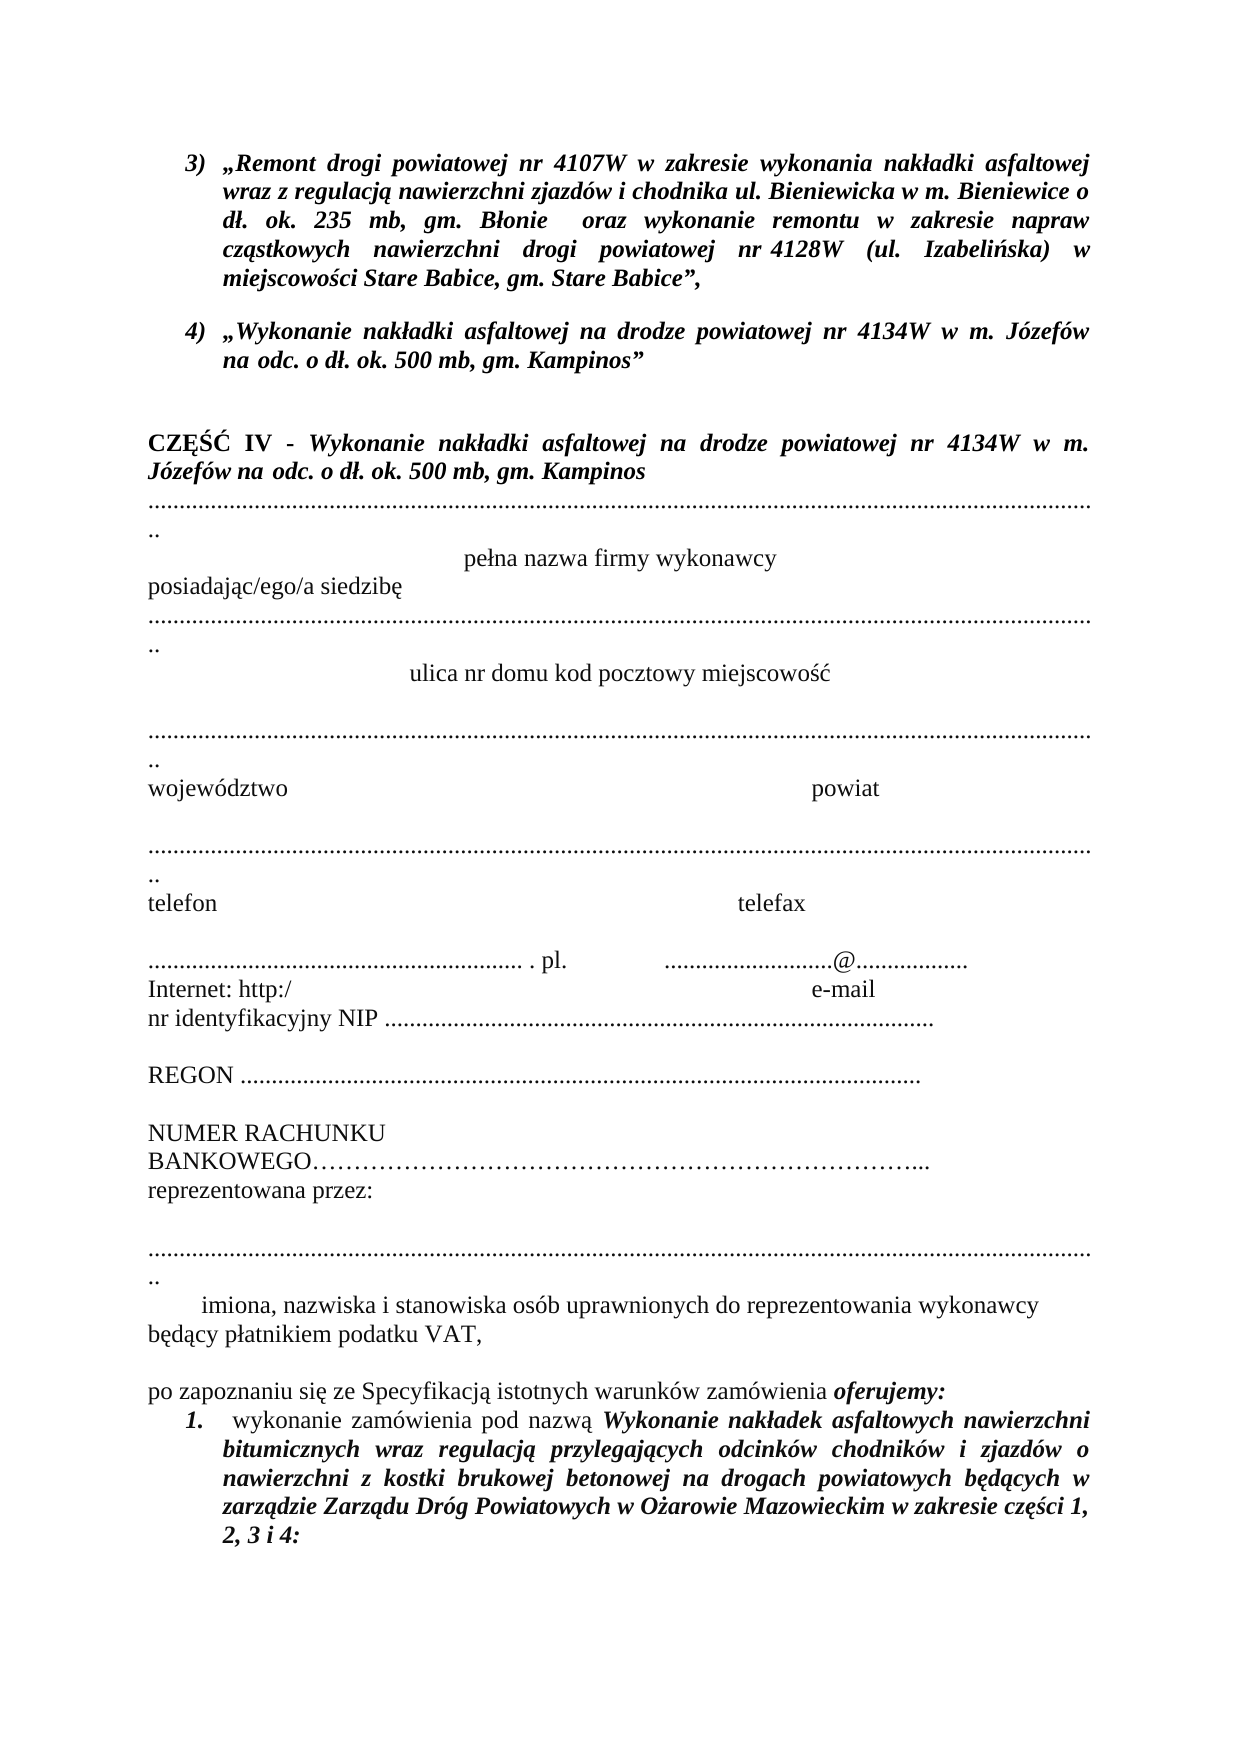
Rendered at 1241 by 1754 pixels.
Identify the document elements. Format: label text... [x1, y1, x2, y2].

text województwo powiat [148, 773, 1093, 801]
list „Remont drogi powiatowej nr 4107W w zakresie wykonania nakładki asfaltowej wraz z regulacją nawierzchni zjazdów i chodnika ul. Bieniewicka w m. Bieniewice o dł. ok. 235 mb, gm. Błonie oraz wykonanie remontu w zakresie napraw cząstkowych nawierzchni drogi powiatowej nr 4128W (ul. Izabelińska) w miejscowości Stare Babice, gm. Stare Babice”, [185, 148, 1093, 291]
text ............................................................ . pl. ...........................@.................. [148, 945, 1093, 974]
text reprezentowana przez: [148, 1175, 1093, 1204]
text ......................................................................................................................................................... [148, 1233, 1093, 1290]
text pełna nazwa firmy wykonawcy [148, 543, 1093, 571]
text telefon telefax [148, 888, 1093, 916]
text ulica nr domu kod pocztowy miejscowość [148, 658, 1093, 686]
text ......................................................................................................................................................... [148, 830, 1093, 888]
text ......................................................................................................................................................... [148, 600, 1093, 658]
text imiona, nazwiska i stanowiska osób uprawnionych do reprezentowania wykonawcy [148, 1290, 1093, 1319]
text NUMER RACHUNKU BANKOWEGO………………………………………………………………... [148, 1118, 1093, 1175]
text będący płatnikiem podatku VAT, [148, 1319, 1093, 1348]
text ......................................................................................................................................................... [148, 715, 1093, 773]
text CZĘŚĆ IV - Wykonanie nakładki asfaltowej na drodze powiatowej nr 4134W w m. Józefów na odc. o dł. ok. 500 mb, gm. Kampinos [148, 428, 1093, 485]
text Internet: http:/ e-mail [148, 974, 1093, 1003]
text po zapoznaniu się ze Specyfikacją istotnych warunków zamówienia oferujemy: [148, 1376, 1093, 1405]
text posiadając/ego/a siedzibę [148, 571, 1093, 600]
text ......................................................................................................................................................... [148, 485, 1093, 543]
list „Wykonanie nakładki asfaltowej na drodze powiatowej nr 4134W w m. Józefów na odc. o dł. ok. 500 mb, gm. Kampinos” [185, 316, 1093, 374]
text nr identyfikacyjny NIP ........................................................................................ [148, 1003, 1093, 1031]
list wykonanie zamówienia pod nazwą Wykonanie nakładek asfaltowych nawierzchni bitumicznych wraz regulacją przylegających odcinków chodników i zjazdów o nawierzchni z kostki brukowej betonowej na drogach powiatowych będących w zarządzie Zarządu Dróg Powiatowych w Ożarowie Mazowieckim w zakresie części 1, 2, 3 i 4: [185, 1405, 1093, 1549]
text REGON ............................................................................................................. [148, 1060, 1093, 1089]
